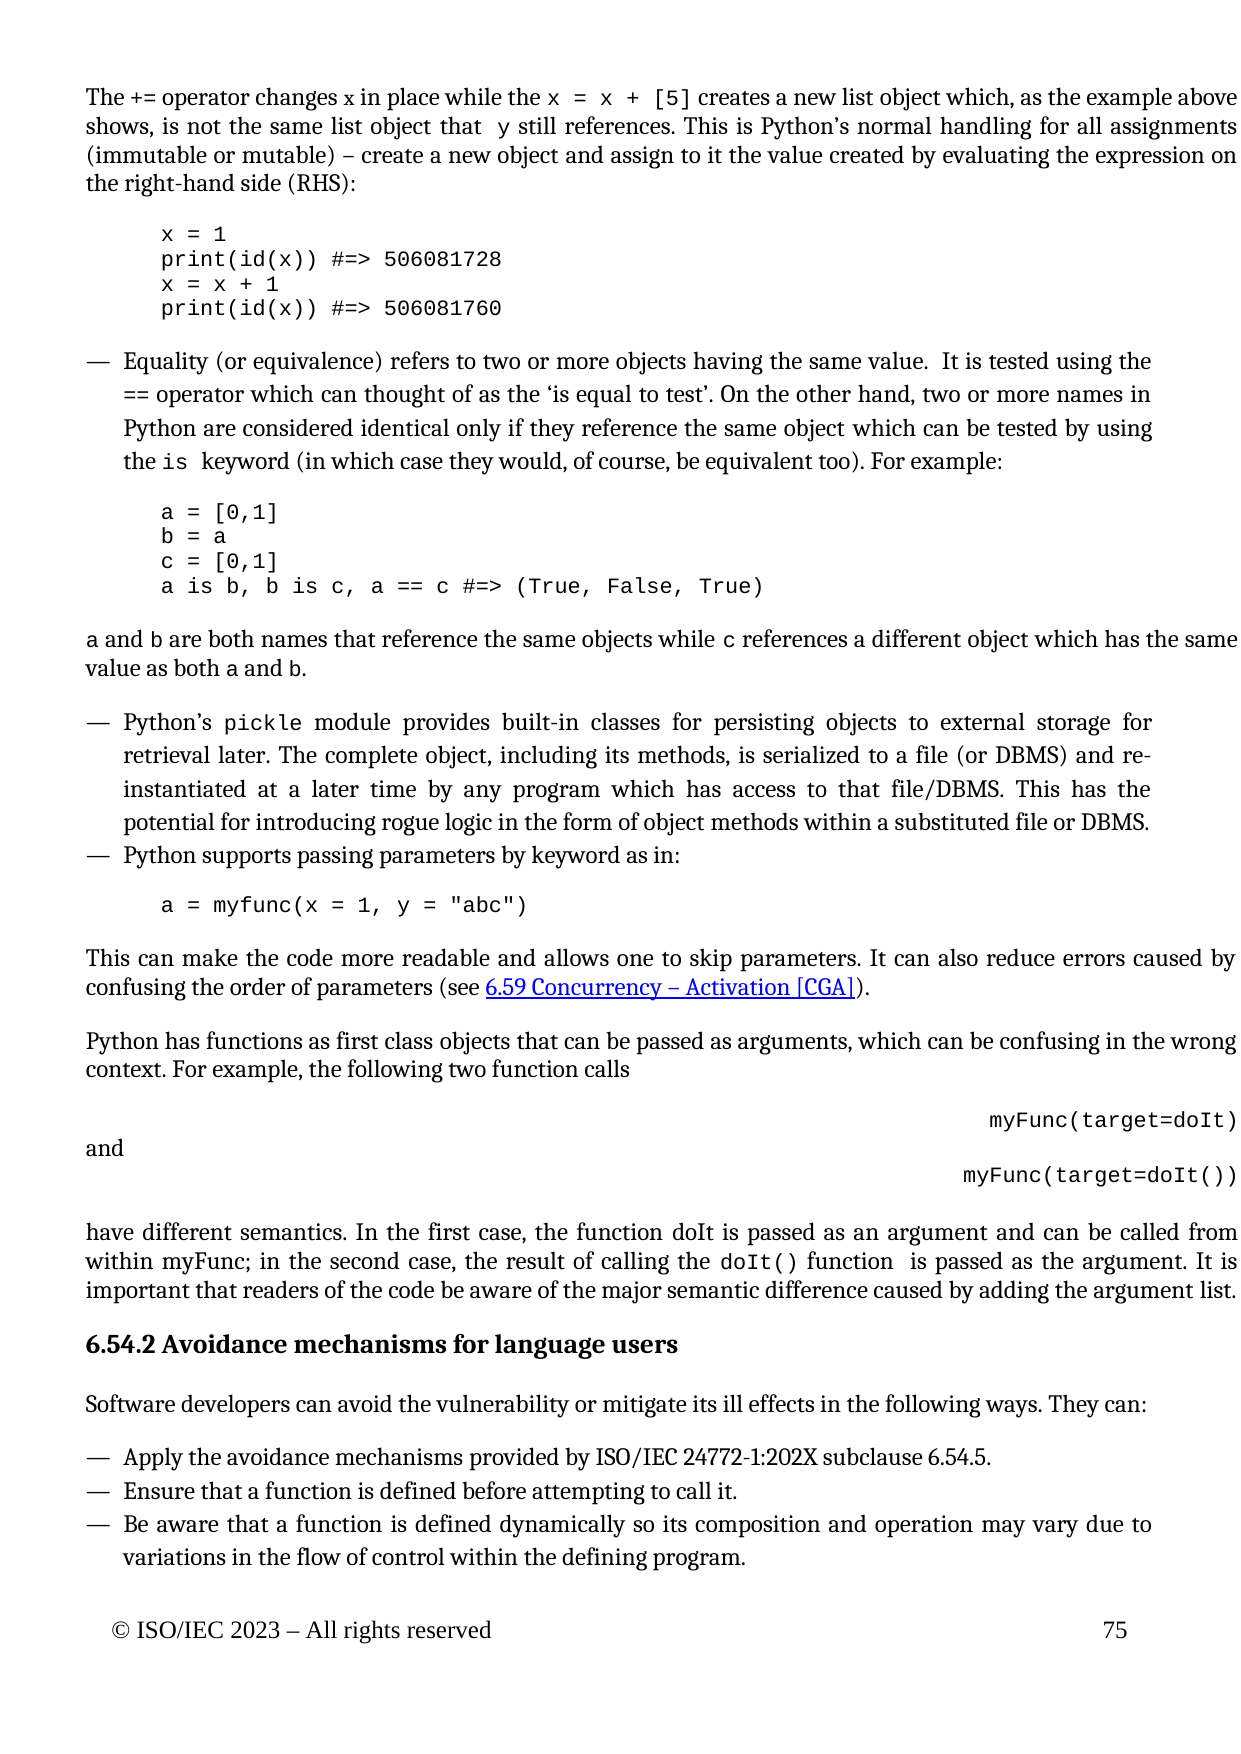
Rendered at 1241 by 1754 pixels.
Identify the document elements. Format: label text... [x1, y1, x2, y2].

text a = [0,1] [161, 501, 1153, 526]
text Python has functions as first class objects that can be passed as arguments, which can be confusing in the wrong context. For example, the following two function calls [86, 1027, 1238, 1084]
text Be aware that a function is defined dynamically so its composition and operation may vary due to variations in the flow of control within the defining program. [86, 1509, 1153, 1571]
text a = myfunc(x = 1, y = "abc") [161, 894, 1153, 919]
text myFunc(target=doIt) and myFunc(target=doIt()) have different semantics. In the first case, the function doIt is passed as an argument and can be called from within myFunc; in the second case, the result of calling the doIt() function is passed as the argument. It is important that readers of the code be aware of the major semantic difference caused by adding the argument list. [86, 1109, 1238, 1304]
text x = 1 [161, 223, 1153, 248]
text Equality (or equivalence) refers to two or more objects having the same value. It is tested using the == operator which can thought of as the ‘is equal to test’. On the other hand, two or more names in Python are considered identical only if they reference the same object which can be tested by using the is keyword (in which case they would, of course, be equivalent too). For example: [86, 347, 1153, 476]
text Ensure that a function is defined before attempting to call it. [86, 1477, 1153, 1505]
text c = [0,1] [161, 550, 1153, 575]
text Software developers can avoid the vulnerability or mitigate its ill effects in the following ways. They can: [86, 1389, 1238, 1418]
subtitle 6.54.2 Avoidance mechanisms for language users [86, 1329, 1238, 1361]
text Python’s pickle module provides built-in classes for persisting objects to external storage for retrieval later. The complete object, including its methods, is serialized to a file (or DBMS) and re-instantiated at a later time by any program which has access to that file/DBMS. This has the potential for introducing rogue logic in the form of object methods within a substituted file or DBMS. [86, 708, 1153, 836]
text print(id(x)) #=> 506081728 [161, 248, 1153, 273]
text a and b are both names that reference the same objects while c references a different object which has the same value as both a and b. [86, 625, 1238, 683]
text The += operator changes x in place while the x = x + [5] creates a new list object which, as the example above shows, is not the same list object that y still references. This is Python’s normal handling for all assignments (immutable or mutable) – create a new object and assign to it the value created by evaluating the expression on the right-hand side (RHS): [86, 82, 1238, 198]
text b = a [161, 526, 1153, 550]
text a is b, b is c, a == c #=> (True, False, True) [161, 575, 1153, 600]
text print(id(x)) #=> 506081760 [161, 297, 1153, 322]
text Apply the avoidance mechanisms provided by ISO/IEC 24772-1:202X subclause 6.54.5. [86, 1443, 1153, 1472]
text x = x + 1 [161, 273, 1153, 297]
text Python supports passing parameters by keyword as in: [86, 841, 1153, 869]
text This can make the code more readable and allows one to skip parameters. It can also reduce errors caused by confusing the order of parameters (see 6.59 Concurrency – Activation [CGA]). [86, 944, 1238, 1002]
